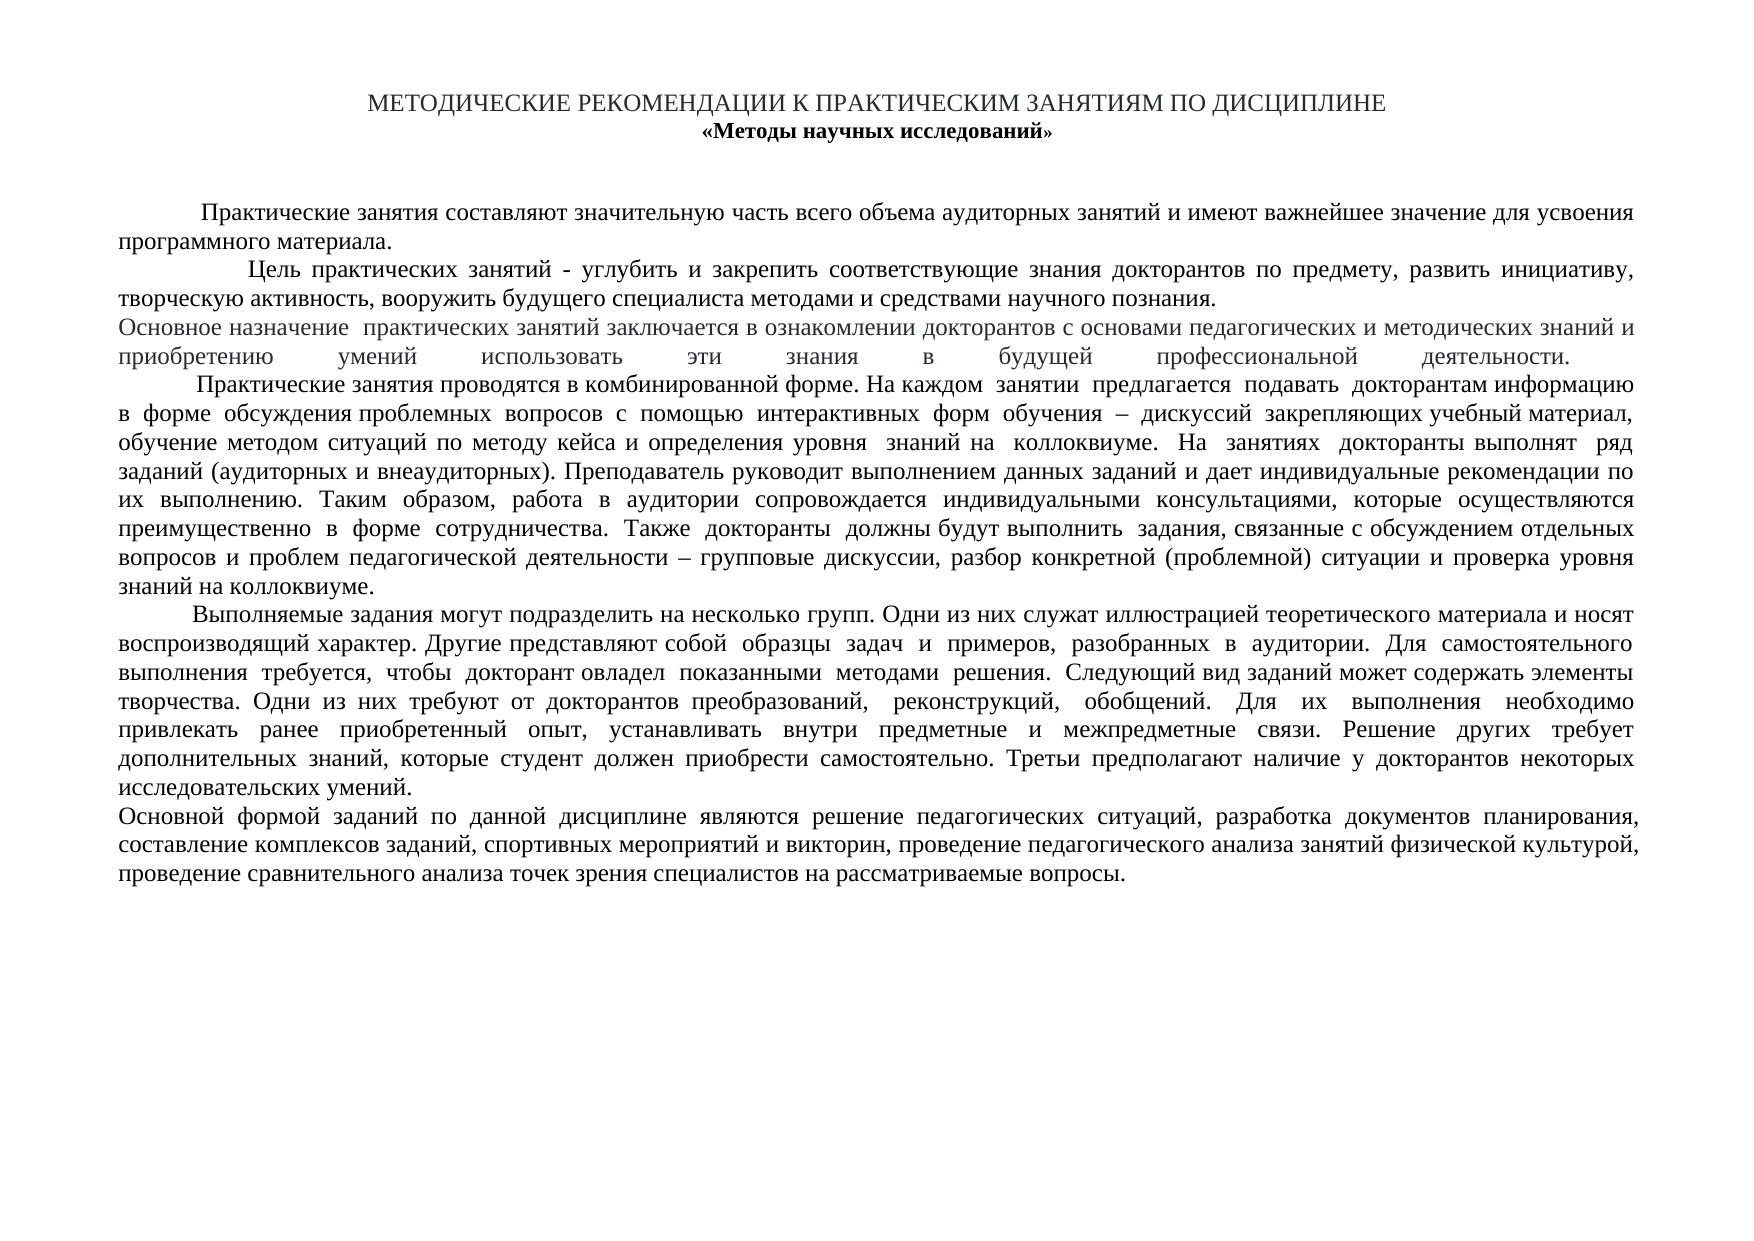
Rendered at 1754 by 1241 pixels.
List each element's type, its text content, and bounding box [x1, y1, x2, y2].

text Основной формой заданий по данной дисциплине являются решение педагогических ситуаций, разработка документов планирования, составление комплексов заданий, спортивных мероприятий и викторин, проведение педагогического анализа занятий физической культурой, проведение сравнительного анализа точек зрения специалистов на рассматриваемые вопросы. [118, 801, 1642, 887]
text Выполняемые задания могут подразделить на несколько групп. Одни из них служат иллюстрацией теоретического материала и носят воспроизводящий характер. Другие представляют собой образцы задач и примеров, разобранных в аудитории. Для самостоятельного выполнения требуется, чтобы докторант овладел показанными методами решения. Следующий вид заданий может содержать элементы творчества. Одни из них требуют от докторантов преобразований, реконструкций, обобщений. Для их выполнения необходимо привлекать ранее приобретенный опыт, устанавливать внутри предметные и межпредметные связи. Решение других требует дополнительных знаний, которые студент должен приобрести самостоятельно. Третьи предполагают наличие у докторантов некоторых исследовательских умений. [118, 599, 1636, 801]
text Практические занятия составляют значительную часть всего объема аудиторных занятий и имеют важнейшее значение для усвоения программного материала. [118, 197, 1636, 254]
text МЕТОДИЧЕСКИЕ РЕКОМЕНДАЦИИ К ПРАКТИЧЕСКИМ ЗАНЯТИЯМ ПО ДИСЦИПЛИНЕ [118, 88, 1636, 117]
text Основное назначение практических занятий заключается в ознакомлении докторантов с основами педагогических и методических знаний и приобретению умений использовать эти знания в будущей профессиональной деятельности. Практические занятия проводятся в комбинированной форме. На каждом занятии предлагается подавать докторантам информацию в форме обсуждения проблемных вопросов с помощью интерактивных форм обучения – дискуссий закрепляющих учебный материал, обучение методом ситуаций по методу кейса и определения уровня знаний на коллоквиуме. На занятиях докторанты выполнят ряд заданий (аудиторных и внеаудиторных). Преподаватель руководит выполнением данных заданий и дает индивидуальные рекомендации по их выполнению. Таким образом, работа в аудитории сопровождается индивидуальными консультациями, которые осуществляются преимущественно в форме сотрудничества. Также докторанты должны будут выполнить задания, связанные с обсуждением отдельных вопросов и проблем педагогической деятельности – групповые дискуссии, разбор конкретной (проблемной) ситуации и проверка уровня знаний на коллоквиуме. [118, 312, 1636, 599]
text Цель практических занятий - углубить и закрепить соответствующие знания докторантов по предмету, развить инициативу, творческую активность, вооружить будущего специалиста методами и средствами научного познания. [118, 254, 1636, 312]
text «Методы научных исследований» [118, 117, 1636, 144]
